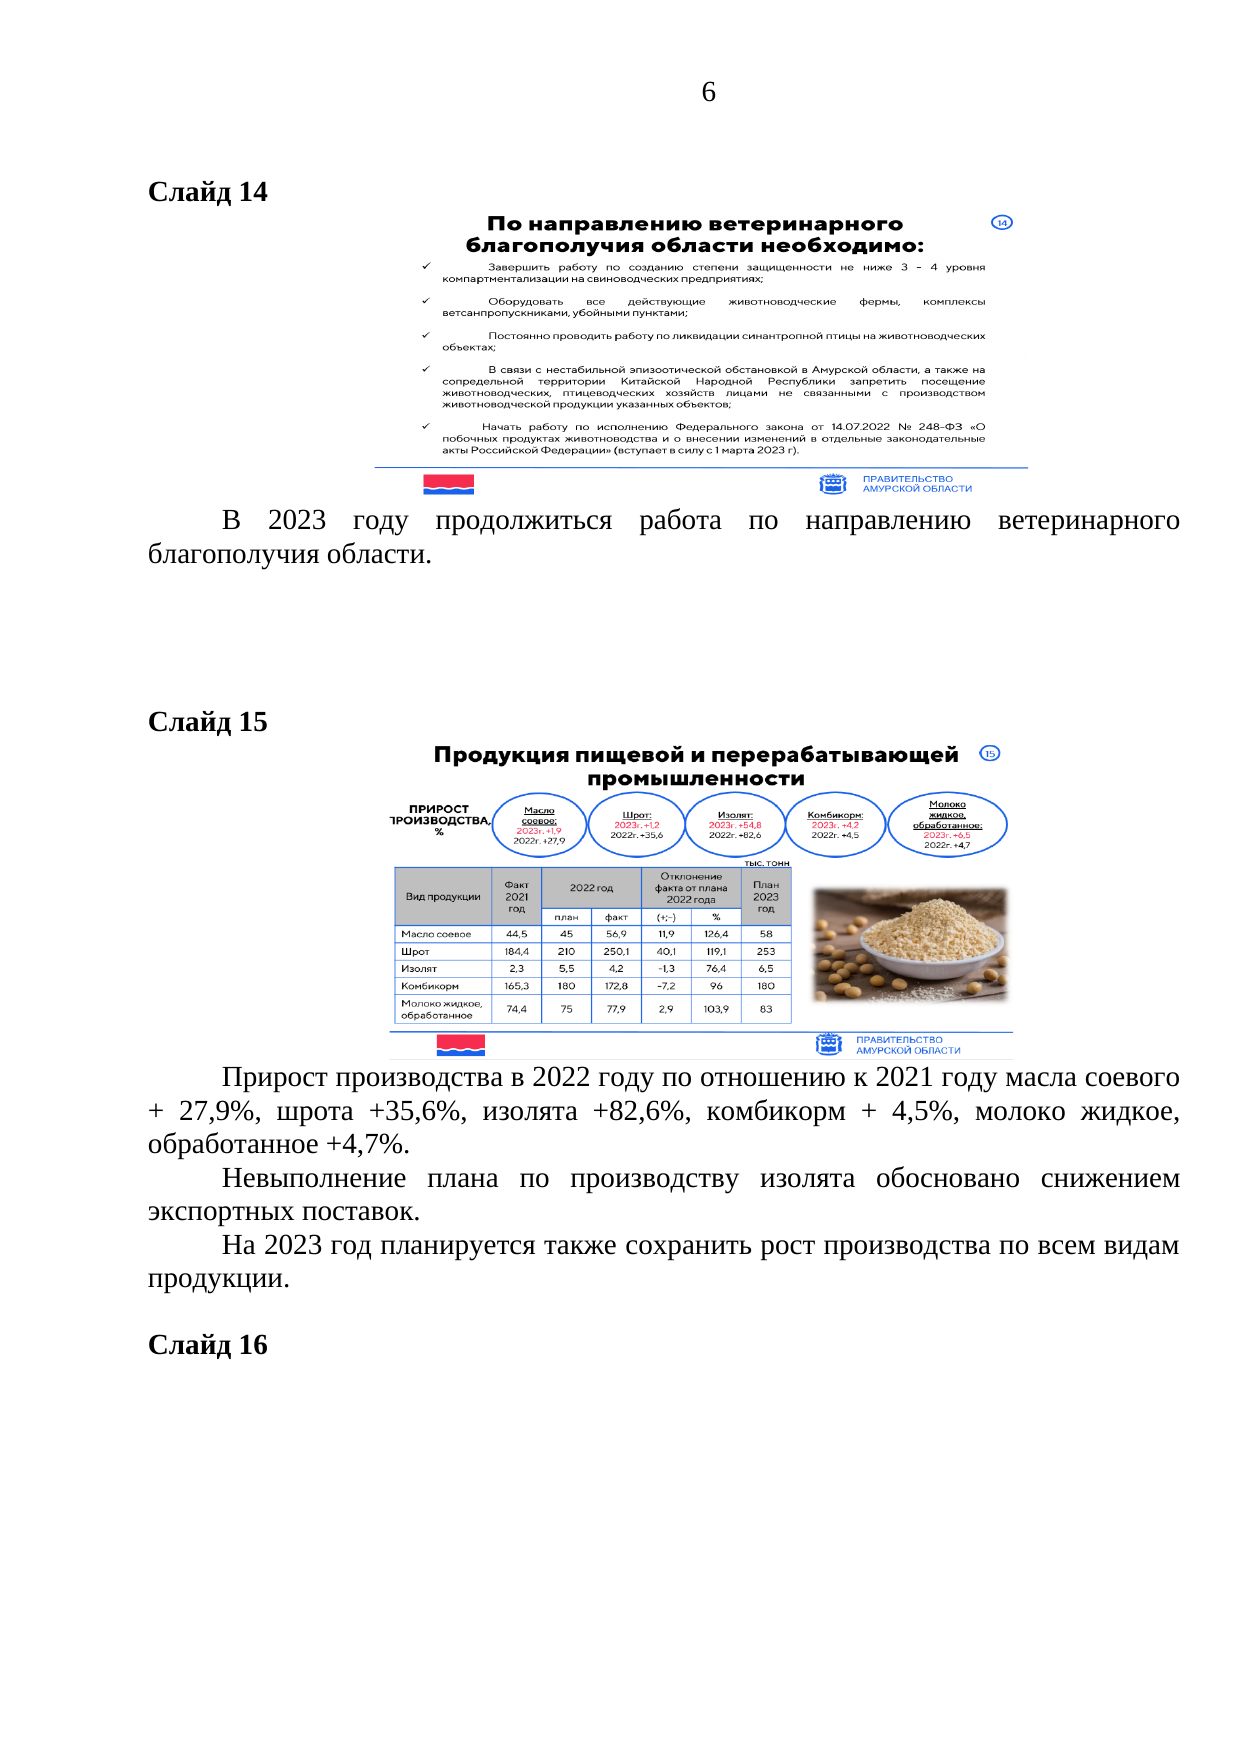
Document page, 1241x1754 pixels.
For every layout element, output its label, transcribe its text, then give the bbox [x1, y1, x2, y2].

text В 2023 году продолжиться работа по направлению ветеринарного благополучия области. [148, 502, 1181, 569]
picture [374, 208, 1029, 503]
picture [389, 737, 1014, 1060]
text Слайд 15 [148, 704, 1181, 737]
text Невыполнение плана по производству изолята обосновано снижением экспортных поставок. [148, 1160, 1181, 1227]
text На 2023 год планируется также сохранить рост производства по всем видам продукции. [148, 1227, 1181, 1294]
text Слайд 14 [148, 174, 1181, 208]
text Слайд 16 [148, 1327, 1181, 1361]
text Прирост производства в 2022 году по отношению к 2021 году масла соевого + 27,9%, шрота +35,6%, изолята +82,6%, комбикорм + 4,5%, молоко жидкое, обработанное +4,7%. [148, 1059, 1181, 1160]
